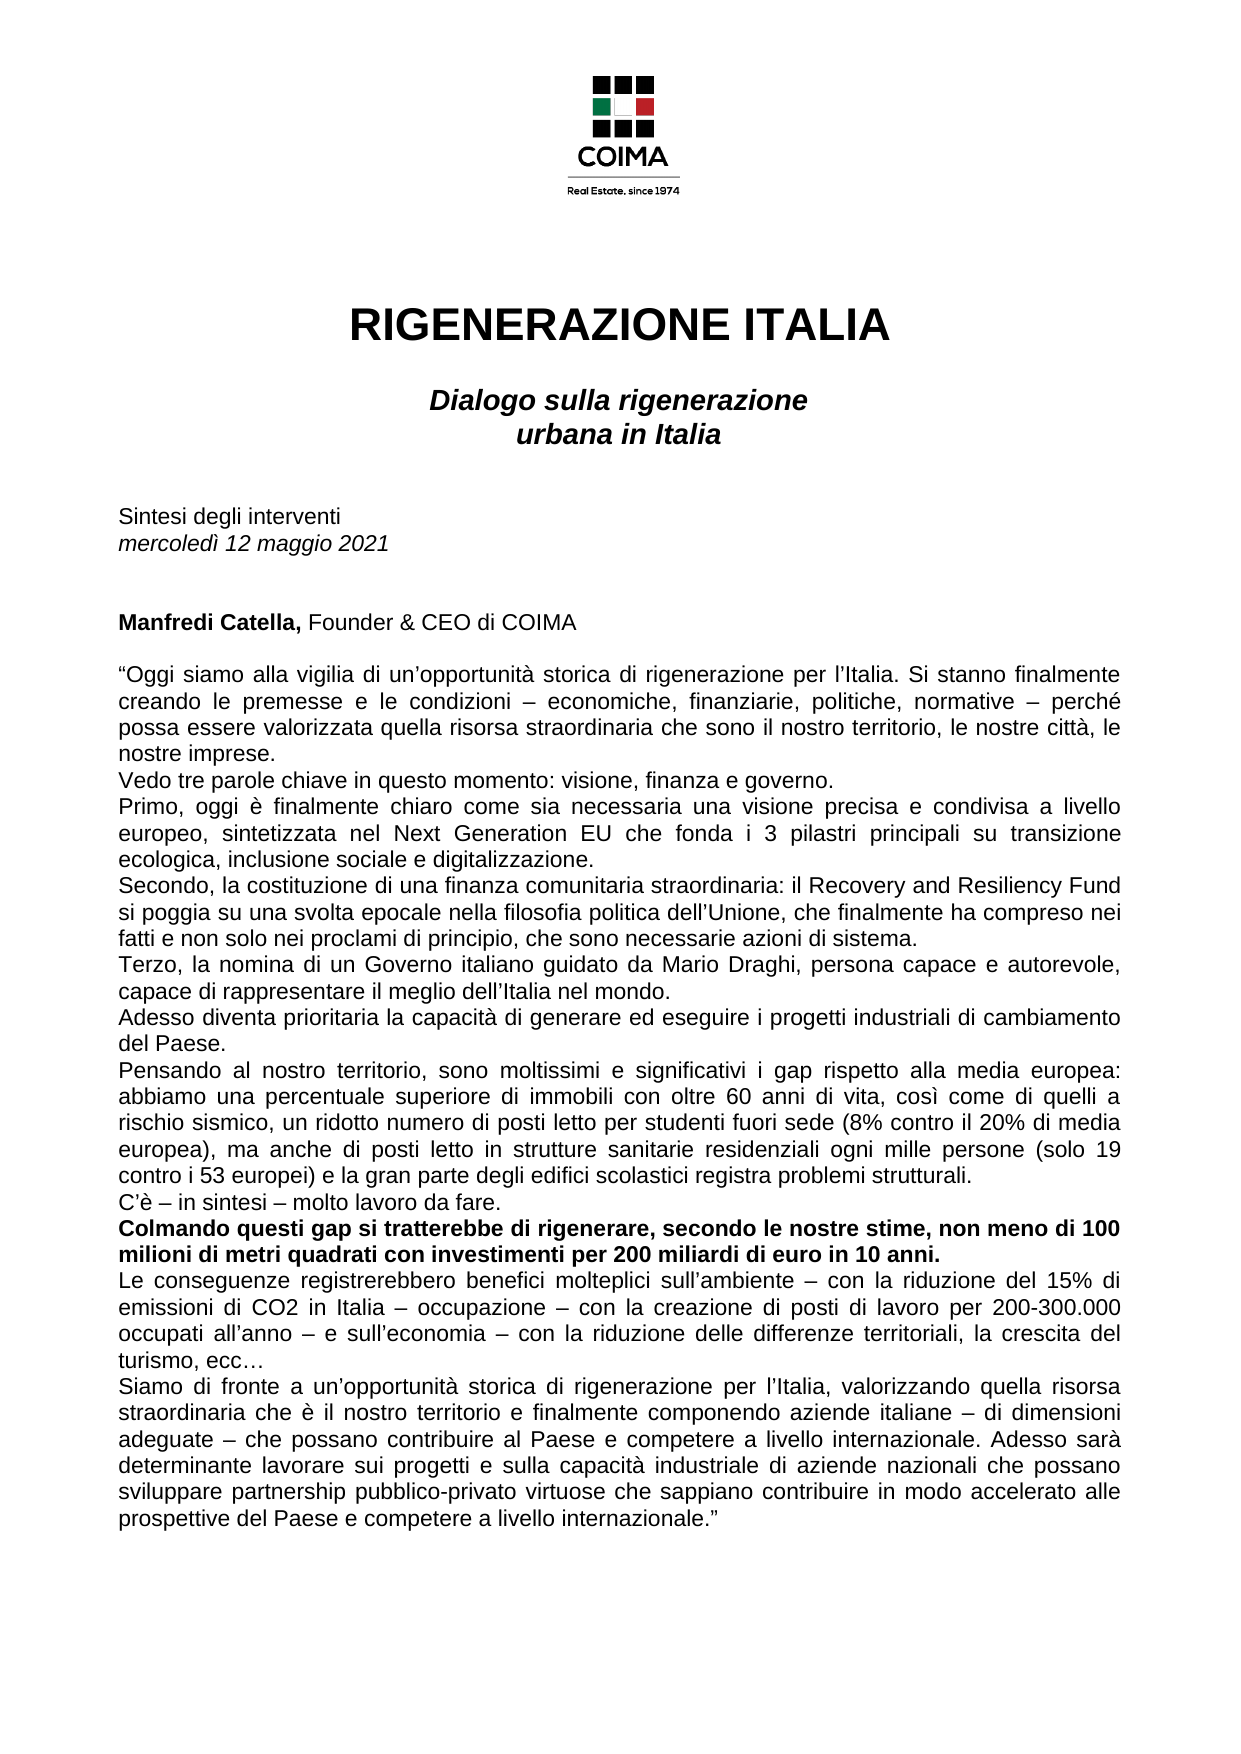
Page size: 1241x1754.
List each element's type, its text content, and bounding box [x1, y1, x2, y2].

text “Oggi siamo alla vigilia di un’opportunità storica di rigenerazione per l’Italia. Si stanno finalmente creando le premesse e le condizioni – economiche, finanziarie, politiche, normative – perché possa essere valorizzata quella risorsa straordinaria che sono il nostro territorio, le nostre città, le nostre imprese. [118, 661, 1122, 767]
text Primo, oggi è finalmente chiaro come sia necessaria una visione precisa e condivisa a livello europeo, sintetizzata nel Next Generation EU che fonda i 3 pilastri principali su transizione ecologica, inclusione sociale e digitalizzazione. [118, 793, 1122, 872]
text Secondo, la costituzione di una finanza comunitaria straordinaria: il Recovery and Resiliency Fund si poggia su una svolta epocale nella filosofia politica dell’Unione, che finalmente ha compreso nei fatti e non solo nei proclami di principio, che sono necessarie azioni di sistema. [118, 872, 1122, 951]
text Terzo, la nomina di un Governo italiano guidato da Mario Draghi, persona capace e autorevole, capace di rappresentare il meglio dell’Italia nel mondo. [118, 951, 1122, 1004]
text Colmando questi gap si tratterebbe di rigenerare, secondo le nostre stime, non meno di 100 milioni di metri quadrati con investimenti per 200 miliardi di euro in 10 anni. [118, 1215, 1122, 1267]
text Adesso diventa prioritaria la capacità di generare ed eseguire i progetti industriali di cambiamento del Paese. [118, 1004, 1122, 1057]
text Pensando al nostro territorio, sono moltissimi e significativi i gap rispetto alla media europea: abbiamo una percentuale superiore di immobili con oltre 60 anni di vita, così come di quelli a rischio sismico, un ridotto numero di posti letto per studenti fuori sede (8% contro il 20% di media europea), ma anche di posti letto in strutture sanitarie residenziali ogni mille persone (solo 19 contro i 53 europei) e la gran parte degli edifici scolastici registra problemi strutturali. [118, 1057, 1122, 1188]
text Dialogo sulla rigenerazione [118, 383, 1122, 417]
text Sintesi degli interventi [118, 503, 1122, 529]
picture [567, 76, 680, 195]
text C’è – in sintesi – molto lavoro da fare. [118, 1188, 1122, 1215]
text Le conseguenze registrerebbero benefici molteplici sull’ambiente – con la riduzione del 15% di emissioni di CO2 in Italia – occupazione – con la creazione di posti di lavoro per 200-300.000 occupati all’anno – e sull’economia – con la riduzione delle differenze territoriali, la crescita del turismo, ecc… [118, 1267, 1122, 1373]
text urbana in Italia [118, 417, 1122, 451]
text mercoledì 12 maggio 2021 [118, 529, 1122, 556]
text RIGENERAZIONE ITALIA [118, 297, 1122, 350]
text Vedo tre parole chiave in questo momento: visione, finanza e governo. [118, 767, 1122, 793]
text Siamo di fronte a un’opportunità storica di rigenerazione per l’Italia, valorizzando quella risorsa straordinaria che è il nostro territorio e finalmente componendo aziende italiane – di dimensioni adeguate – che possano contribuire al Paese e competere a livello internazionale. Adesso sarà determinante lavorare sui progetti e sulla capacità industriale di aziende nazionali che possano sviluppare partnership pubblico-privato virtuose che sappiano contribuire in modo accelerato alle prospettive del Paese e competere a livello internazionale.” [118, 1373, 1122, 1531]
text Manfredi Catella, Founder & CEO di COIMA [118, 609, 1122, 635]
